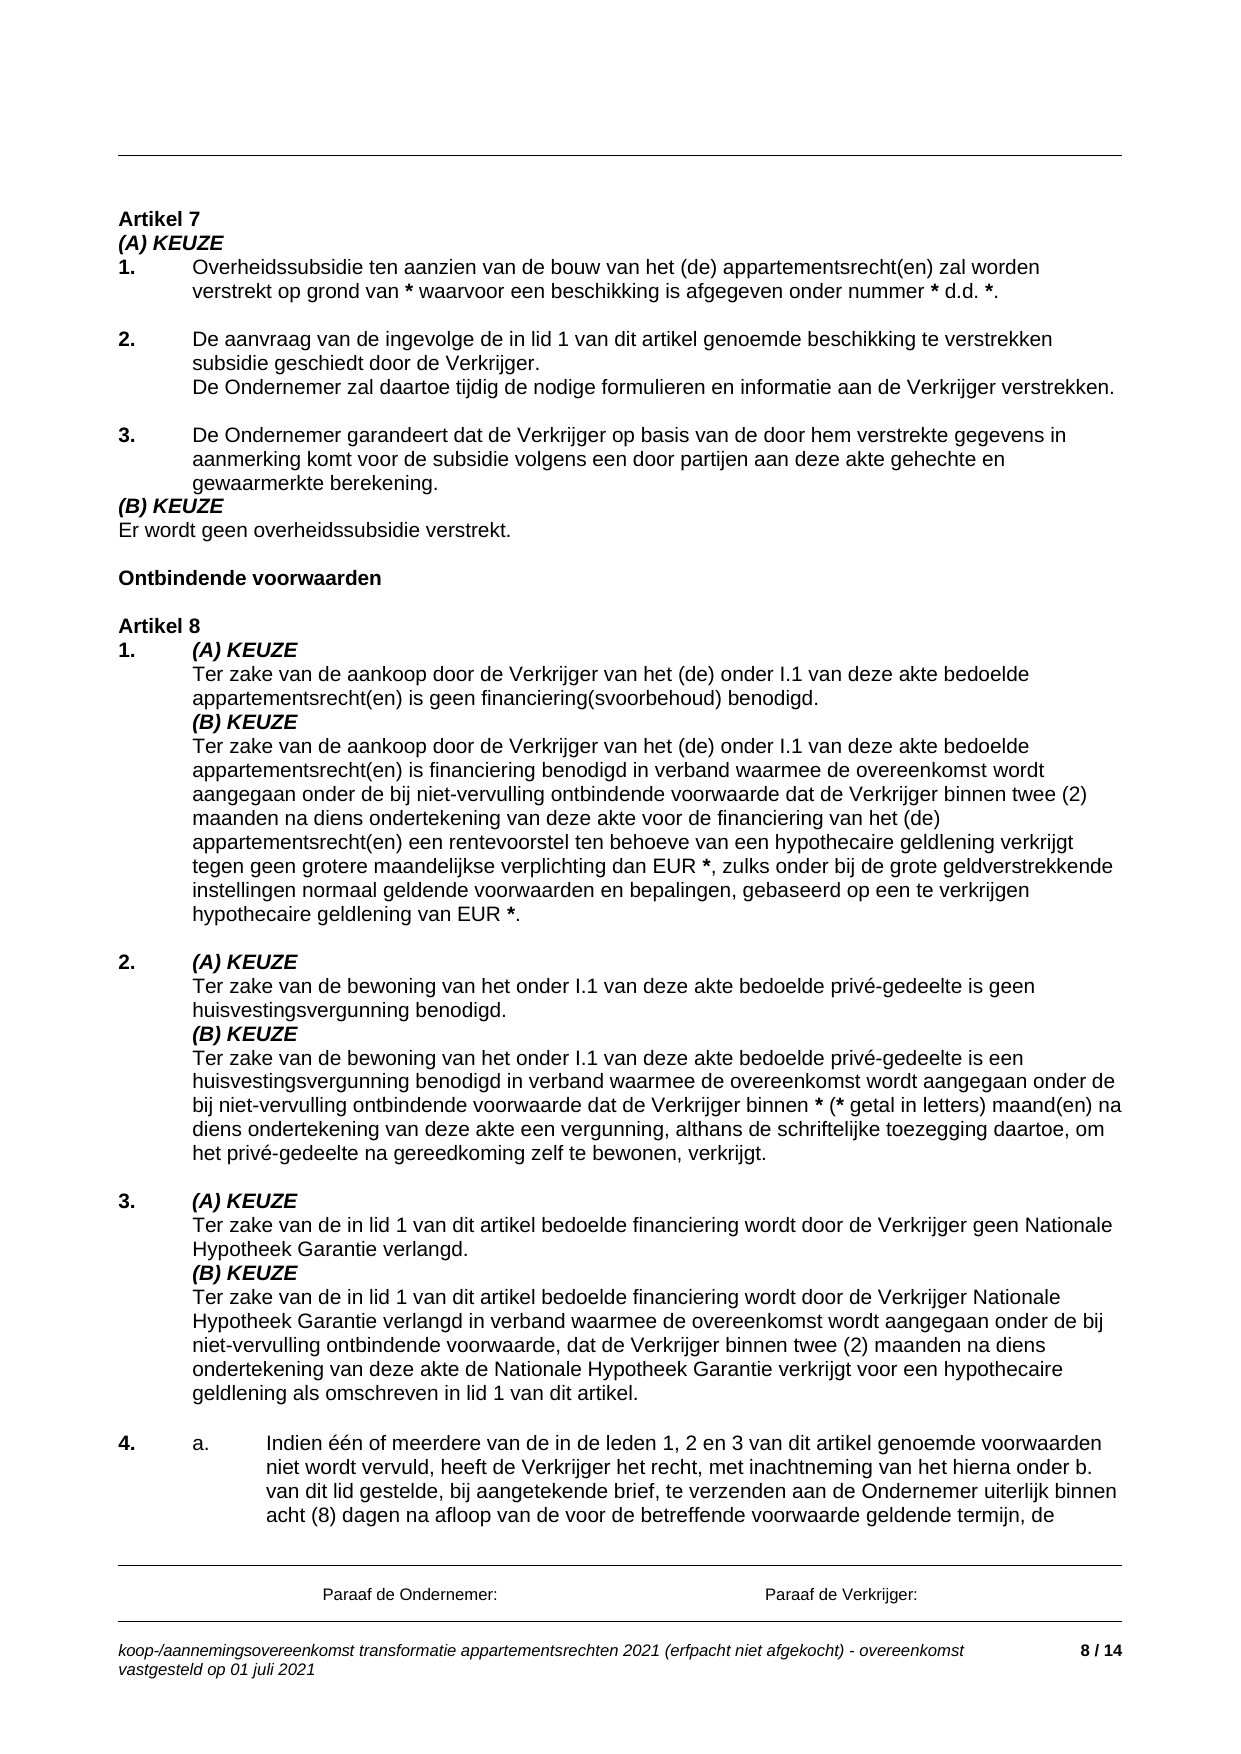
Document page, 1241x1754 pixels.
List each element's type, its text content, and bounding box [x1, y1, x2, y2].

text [118, 1431, 1122, 1527]
text (A) KEUZE [118, 231, 1122, 255]
text Ter zake van de in lid 1 van dit artikel bedoelde financiering wordt door de Verkrijger Nationale Hypotheek Garantie verlangd in verband waarmee de overeenkomst wordt aangegaan onder de bij niet-vervulling ontbindende voorwaarde, dat de Verkrijger binnen twee (2) maanden na diens ondertekening van deze akte de Nationale Hypotheek Garantie verkrijgt voor een hypothecaire geldlening als omschreven in lid 1 van dit artikel. [192, 1285, 1122, 1405]
text De Ondernemer zal daartoe tijdig de nodige formulieren en informatie aan de Verkrijger verstrekken. [192, 374, 1122, 398]
text Ter zake van de bewoning van het onder I.1 van deze akte bedoelde privé-gedeelte is geen huisvestingsvergunning benodigd. [192, 973, 1122, 1021]
text Ontbindende voorwaarden [118, 566, 1122, 590]
text 3. (A) KEUZE [118, 1189, 1122, 1213]
text Er wordt geen overheidssubsidie verstrekt. [118, 518, 1122, 542]
subtitle Artikel 7 [118, 207, 1122, 231]
text (B) KEUZE [118, 494, 1122, 518]
subtitle Artikel 8 [118, 614, 1122, 638]
text 1. Overheidssubsidie ten aanzien van de bouw van het (de) appartementsrecht(en) zal worden verstrekt op grond van * waarvoor een beschikking is afgegeven onder nummer * d.d. *. [118, 255, 1122, 303]
text 2. (A) KEUZE [118, 949, 1122, 973]
text 3. De Ondernemer garandeert dat de Verkrijger op basis van de door hem verstrekte gegevens in aanmerking komt voor de subsidie volgens een door partijen aan deze akte gehechte en gewaarmerkte berekening. [118, 422, 1122, 494]
text Ter zake van de aankoop door de Verkrijger van het (de) onder I.1 van deze akte bedoelde appartementsrecht(en) is financiering benodigd in verband waarmee de overeenkomst wordt aangegaan onder de bij niet-vervulling ontbindende voorwaarde dat de Verkrijger binnen twee (2) maanden na diens ondertekening van deze akte voor de financiering van het (de) appartementsrecht(en) een rentevoorstel ten behoeve van een hypothecaire geldlening verkrijgt tegen geen grotere maandelijkse verplichting dan EUR *, zulks onder bij de grote geldverstrekkende instellingen normaal geldende voorwaarden en bepalingen, gebaseerd op een te verkrijgen hypothecaire geldlening van EUR *. [192, 734, 1122, 926]
text Ter zake van de bewoning van het onder I.1 van deze akte bedoelde privé-gedeelte is een huisvestingsvergunning benodigd in verband waarmee de overeenkomst wordt aangegaan onder de bij niet-vervulling ontbindende voorwaarde dat de Verkrijger binnen * (* getal in letters) maand(en) na diens ondertekening van deze akte een vergunning, althans de schriftelijke toezegging daartoe, om het privé-gedeelte na gereedkoming zelf te bewonen, verkrijgt. [192, 1045, 1122, 1165]
text (B) KEUZE [192, 1261, 1122, 1285]
text Ter zake van de aankoop door de Verkrijger van het (de) onder I.1 van deze akte bedoelde appartementsrecht(en) is geen financiering(svoorbehoud) benodigd. [192, 662, 1122, 710]
text (B) KEUZE [192, 1021, 1122, 1045]
text 2. De aanvraag van de ingevolge de in lid 1 van dit artikel genoemde beschikking te verstrekken subsidie geschiedt door de Verkrijger. [118, 327, 1122, 374]
text (B) KEUZE [192, 710, 1122, 734]
text 1. (A) KEUZE [118, 638, 1122, 662]
text Ter zake van de in lid 1 van dit artikel bedoelde financiering wordt door de Verkrijger geen Nationale Hypotheek Garantie verlangd. [192, 1213, 1122, 1261]
